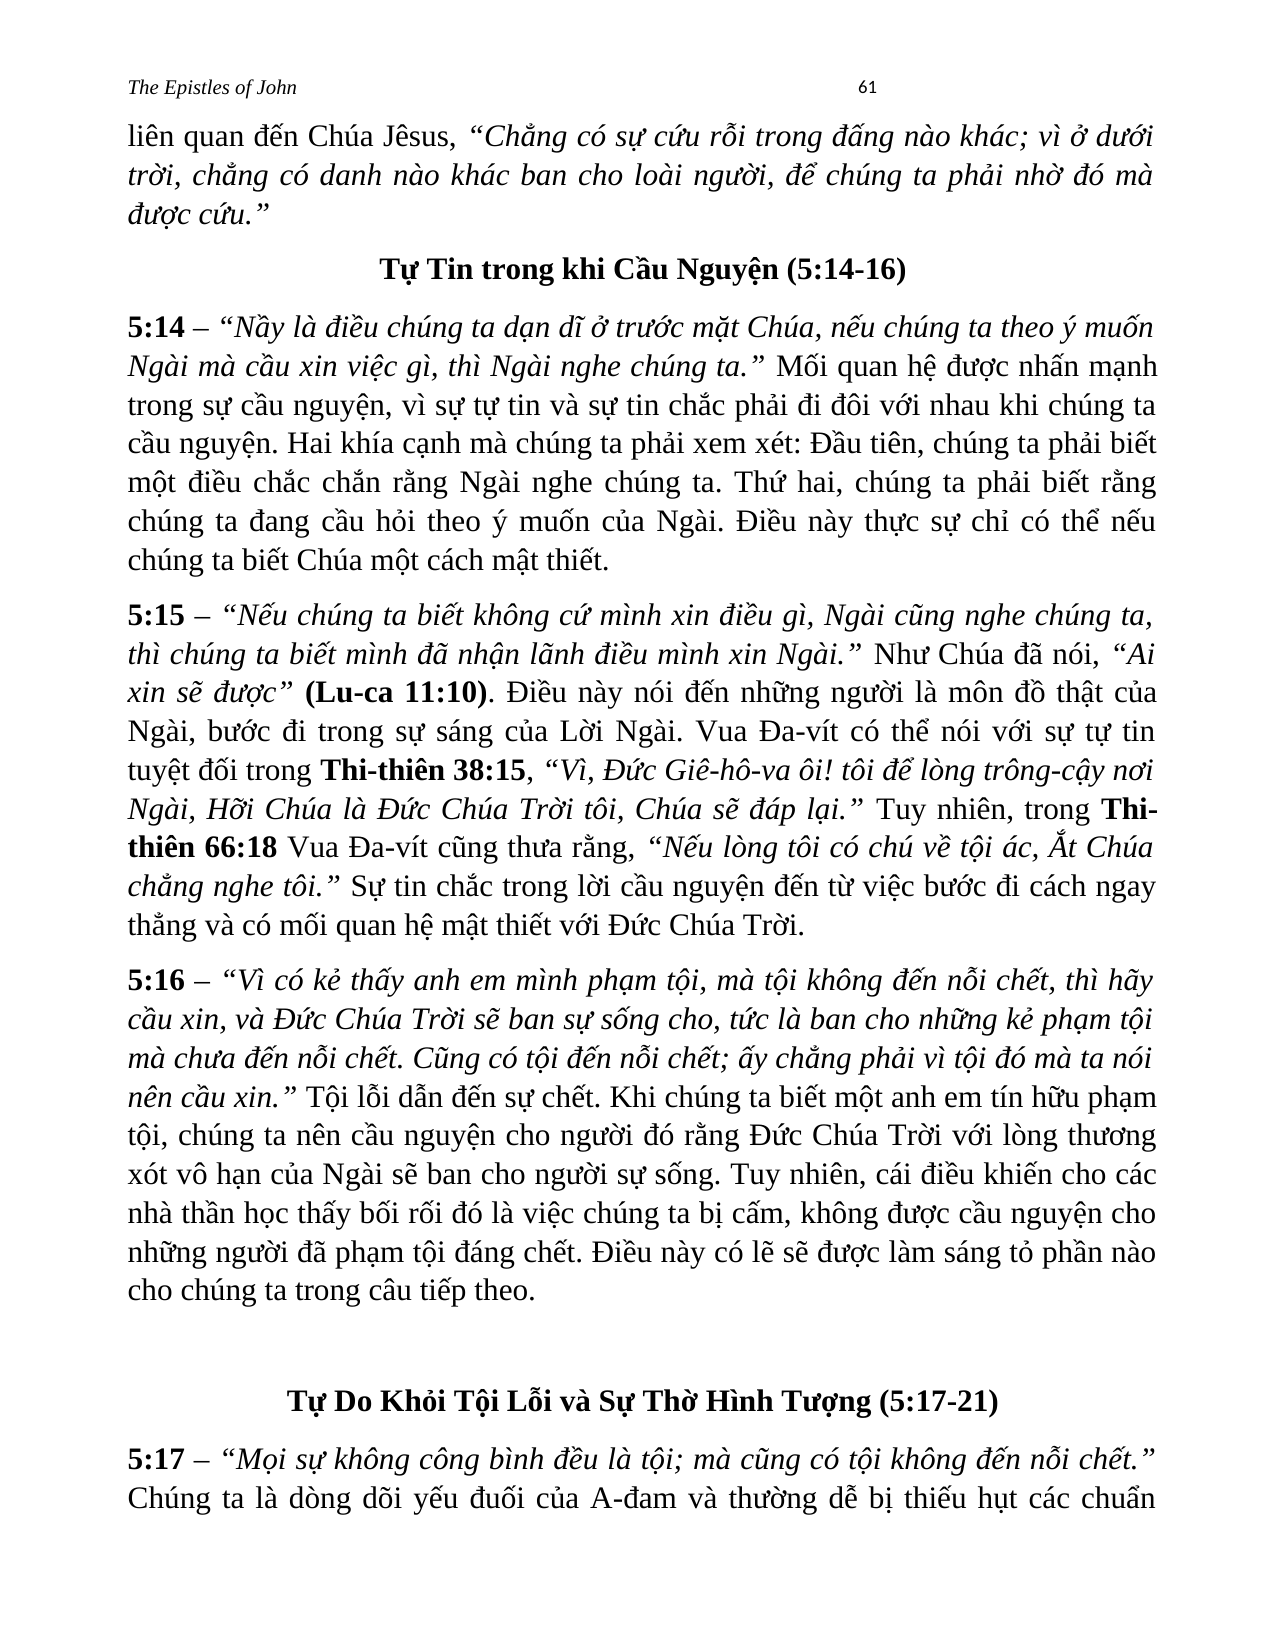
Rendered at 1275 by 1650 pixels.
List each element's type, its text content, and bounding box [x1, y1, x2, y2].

text 5:14 – “Nầy là điều chúng ta dạn dĩ ở trước mặt Chúa, nếu chúng ta theo ý muốn Ngài mà cầu xin việc gì, thì Ngài nghe chúng ta.” Mối quan hệ được nhấn mạnh trong sự cầu nguyện, vì sự tự tin và sự tin chắc phải đi đôi với nhau khi chúng ta cầu nguyện. Hai khía cạnh mà chúng ta phải xem xét: Đầu tiên, chúng ta phải biết một điều chắc chắn rằng Ngài nghe chúng ta. Thứ hai, chúng ta phải biết rằng chúng ta đang cầu hỏi theo ý muốn của Ngài. Điều này thực sự chỉ có thể nếu chúng ta biết Chúa một cách mật thiết. [127, 308, 1158, 577]
text 5:15 – “Nếu chúng ta biết không cứ mình xin điều gì, Ngài cũng nghe chúng ta, thì chúng ta biết mình đã nhận lãnh điều mình xin Ngài.” Như Chúa đã nói, “Ai xin sẽ được” (Lu-ca 11:10). Điều này nói đến những người là môn đồ thật của Ngài, bước đi trong sự sáng của Lời Ngài. Vua Đa-vít có thể nói với sự tự tin tuyệt đối trong Thi-thiên 38:15, “Vì, Đức Giê-hô-va ôi! tôi để lòng trông-cậy nơi Ngài, Hỡi Chúa là Đức Chúa Trời tôi, Chúa sẽ đáp lại.” Tuy nhiên, trong Thi-thiên 66:18 Vua Đa-vít cũng thưa rằng, “Nếu lòng tôi có chú về tội ác, Ắt Chúa chẳng nghe tôi.” Sự tin chắc trong lời cầu nguyện đến từ việc bước đi cách ngay thẳng và có mối quan hệ mật thiết với Đức Chúa Trời. [127, 596, 1158, 942]
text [127, 1440, 1158, 1515]
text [127, 117, 1158, 231]
text 5:16 – “Vì có kẻ thấy anh em mình phạm tội, mà tội không đến nỗi chết, thì hãy cầu xin, và Đức Chúa Trời sẽ ban sự sống cho, tức là ban cho những kẻ phạm tội mà chưa đến nỗi chết. Cũng có tội đến nỗi chết; ấy chẳng phải vì tội đó mà ta nói nên cầu xin.” Tội lỗi dẫn đến sự chết. Khi chúng ta biết một anh em tín hữu phạm tội, chúng ta nên cầu nguyện cho người đó rằng Đức Chúa Trời với lòng thương xót vô hạn của Ngài sẽ ban cho người sự sống. Tuy nhiên, cái điều khiến cho các nhà thần học thấy bối rối đó là việc chúng ta bị cấm, không được cầu nguyện cho những người đã phạm tội đáng chết. Điều này có lẽ sẽ được làm sáng tỏ phần nào cho chúng ta trong câu tiếp theo. [127, 962, 1158, 1307]
text Tự Tin trong khi Cầu Nguyện (5:14-16) [127, 250, 1158, 286]
text Tự Do Khỏi Tội Lỗi và Sự Thờ Hình Tượng (5:17-21) [127, 1382, 1158, 1418]
